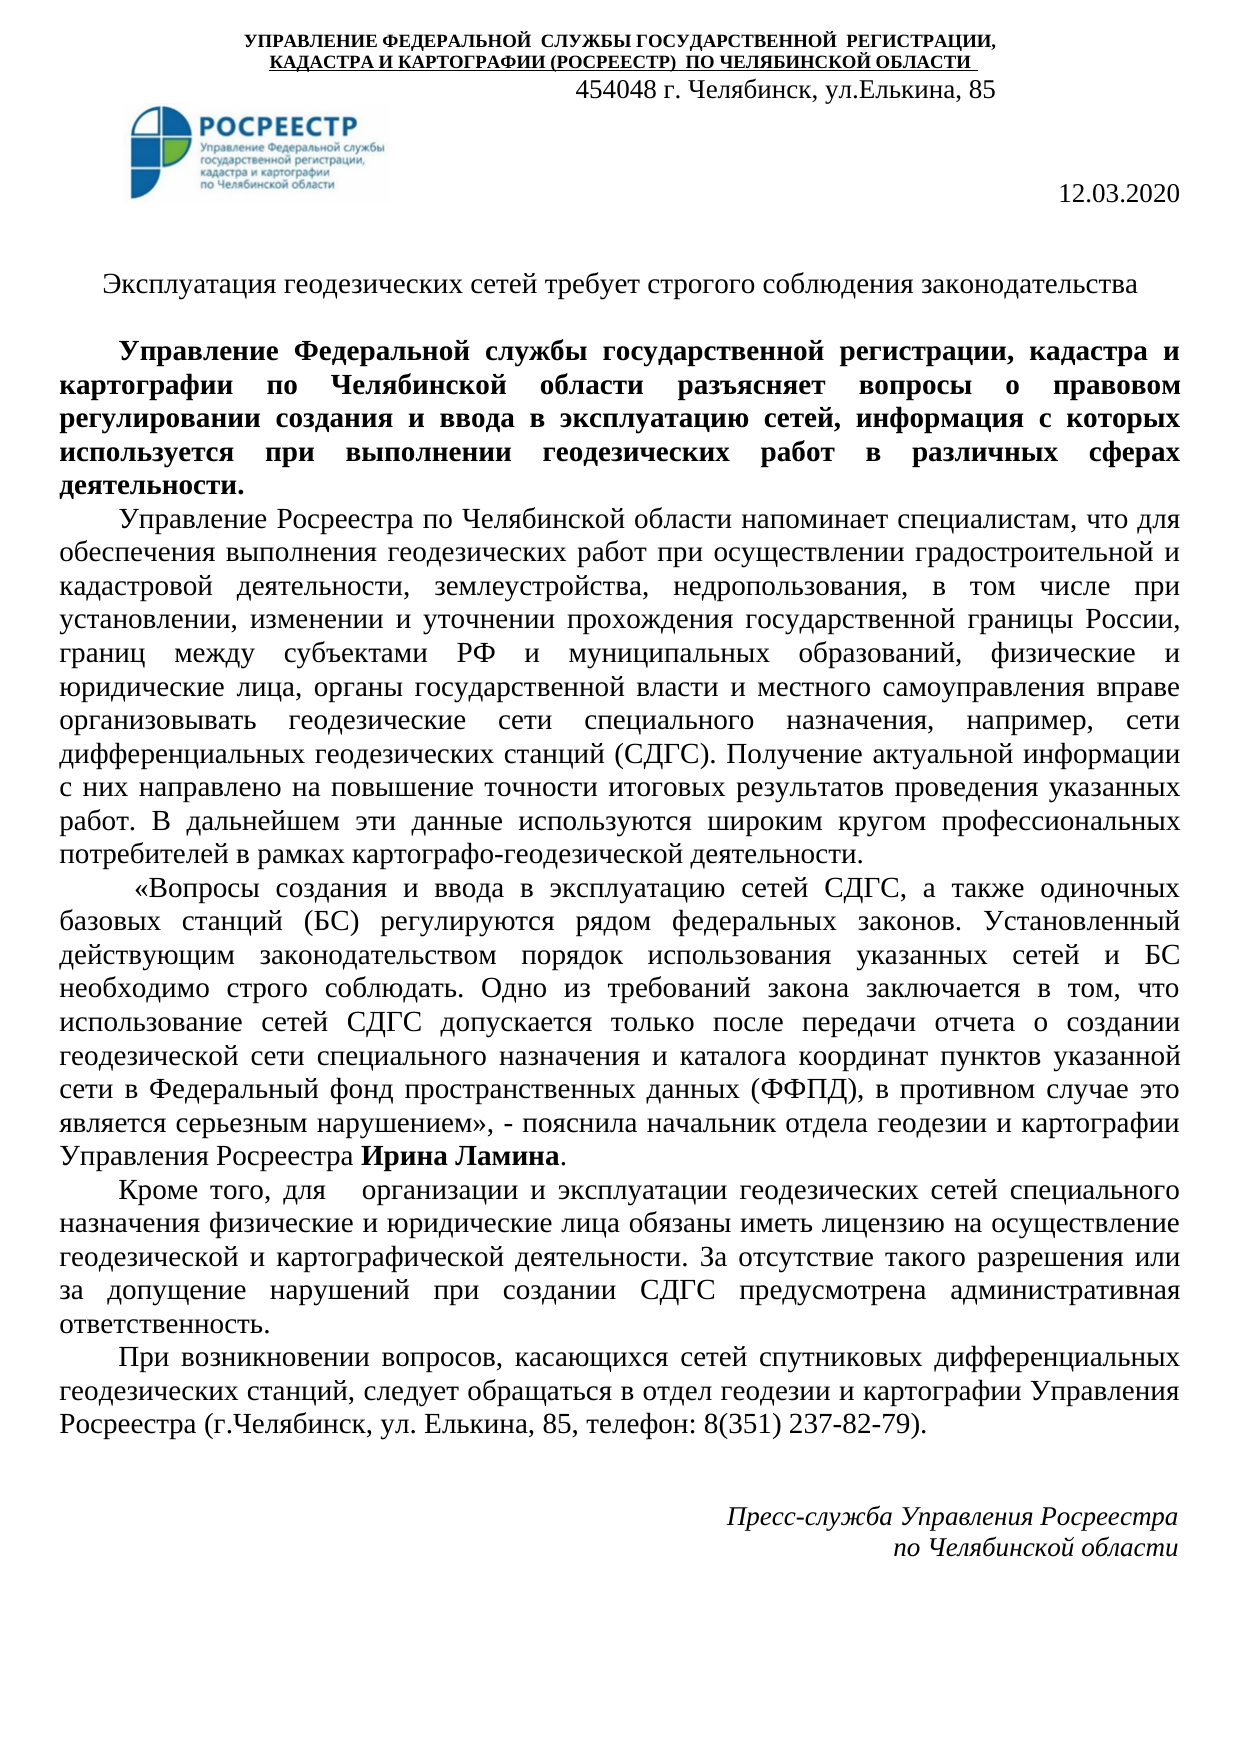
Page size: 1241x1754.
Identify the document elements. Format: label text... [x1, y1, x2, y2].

picture [123, 103, 390, 203]
text 454048 г. Челябинск, ул.Елькина, 85 [59, 73, 1181, 104]
text Управление Росреестра по Челябинской области напоминает специалистам, что для обеспечения выполнения геодезических работ при осуществлении градостроительной и кадастровой деятельности, землеустройства, недропользования, в том числе при установлении, изменении и уточнении прохождения государственной границы России, границ между субъектами РФ и муниципальных образований, физические и юридические лица, органы государственной власти и местного самоуправления вправе организовывать геодезические сети специального назначения, например, сети дифференциальных геодезических станций (СДГС). Получение актуальной информации с них направлено на повышение точности итоговых результатов проведения указанных работ. В дальнейшем эти данные используются широким кругом профессиональных потребителей в рамках картографо-геодезической деятельности. [59, 501, 1181, 870]
text Пресс-служба Управления Росреестра [575, 1500, 1181, 1531]
text Эксплуатация геодезических сетей требует строгого соблюдения законодательства [59, 266, 1181, 300]
text по Челябинской области [575, 1531, 1181, 1562]
text УПРАВЛЕНИЕ ФЕДЕРАЛЬНОЙ СЛУЖБЫ ГОСУДАРСТВЕННОЙ РЕГИСТРАЦИИ, [59, 29, 1181, 51]
text Кроме того, для организации и эксплуатации геодезических сетей специального назначения физические и юридические лица обязаны иметь лицензию на осуществление геодезической и картографической деятельности. За отсутствие такого разрешения или за допущение нарушений при создании СДГС предусмотрена административная ответственность. [59, 1172, 1181, 1339]
text При возникновении вопросов, касающихся сетей спутниковых дифференциальных геодезических станций, следует обращаться в отдел геодезии и картографии Управления Росреестра (г.Челябинск, ул. Елькина, 85, телефон: 8(351) 237-82-79). [59, 1339, 1181, 1440]
text КАДАСТРА И КАРТОГРАФИИ (РОСРЕЕСТР) ПО ЧЕЛЯБИНСКОЙ ОБЛАСТИ [59, 51, 1181, 73]
text «Вопросы создания и ввода в эксплуатацию сетей СДГС, а также одиночных базовых станций (БС) регулируются рядом федеральных законов. Установленный действующим законодательством порядок использования указанных сетей и БС необходимо строго соблюдать. Одно из требований закона заключается в том, что использование сетей СДГС допускается только после передачи отчета о создании геодезической сети специального назначения и каталога координат пунктов указанной сети в Федеральный фонд пространственных данных (ФФПД), в противном случае это является серьезным нарушением», - пояснила начальник отдела геодезии и картографии Управления Росреестра Ирина Ламина. [59, 870, 1181, 1172]
text Управление Федеральной службы государственной регистрации, кадастра и картографии по Челябинской области разъясняет вопросы о правовом регулировании создания и ввода в эксплуатацию сетей, информация с которых используется при выполнении геодезических работ в различных сферах деятельности. [59, 333, 1181, 501]
text 12.03.2020 [59, 104, 1181, 209]
